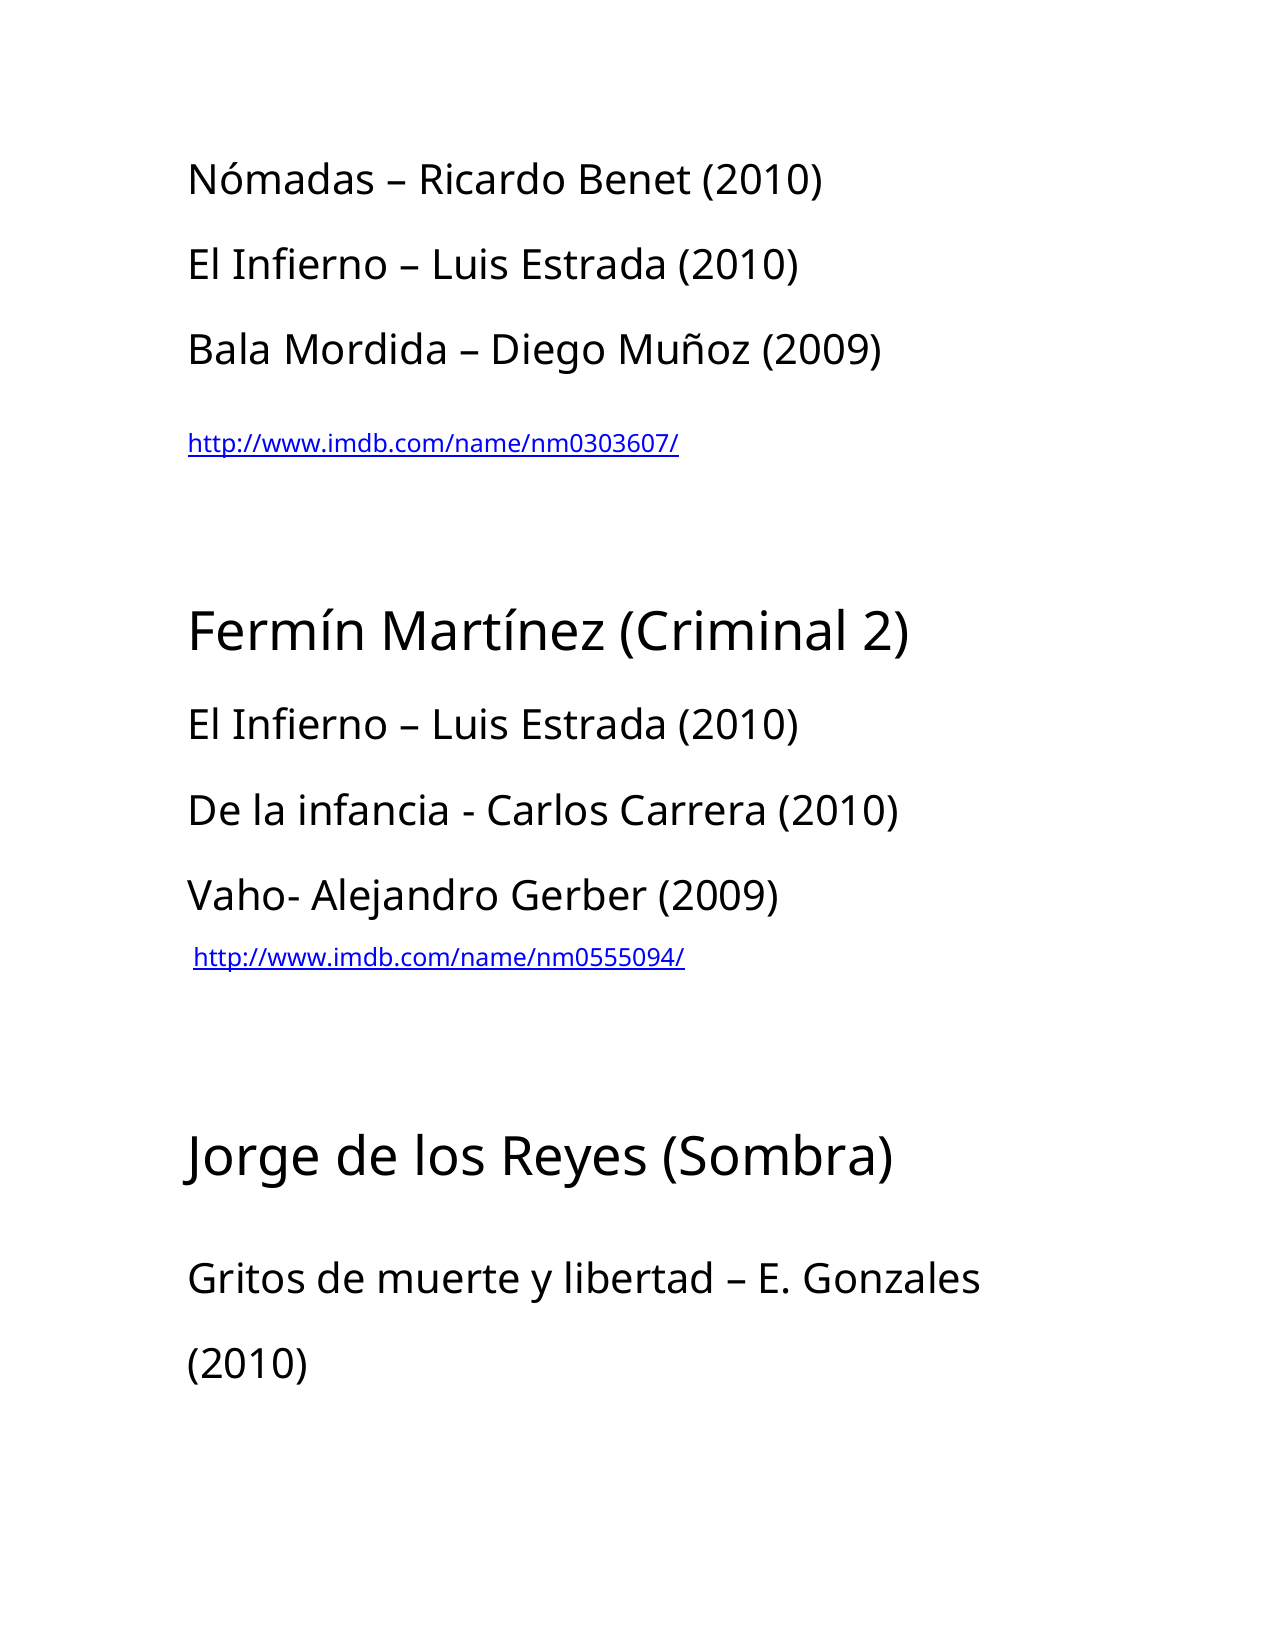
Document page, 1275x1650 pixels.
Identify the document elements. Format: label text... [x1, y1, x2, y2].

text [187, 1248, 1087, 1390]
text http://www.imdb.com/name/nm0303607/ [187, 426, 1087, 460]
text Fermín Martínez (Criminal 2) [187, 592, 1087, 666]
text Jorge de los Reyes (Sombra) [187, 1117, 1087, 1191]
text El Infierno – Luis Estrada (2010) De la infancia - Carlos Carrera (2010) Vaho- Alejandro Gerber (2009) http://www.imdb.com/name/nm0555094/ [187, 695, 1087, 973]
text Nómadas – Ricardo Benet (2010) El Infierno – Luis Estrada (2010) Bala Mordida – Diego Muñoz (2009) [187, 150, 1087, 377]
